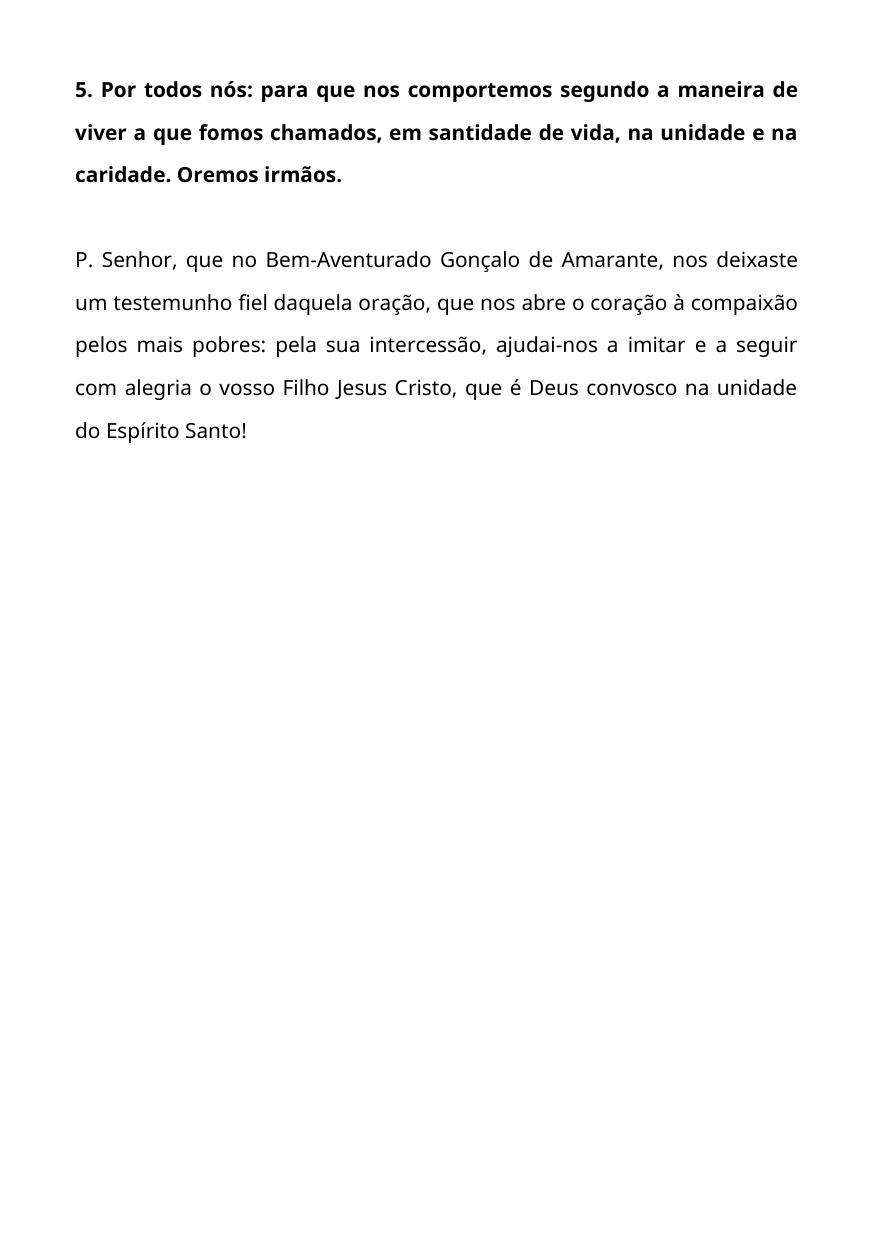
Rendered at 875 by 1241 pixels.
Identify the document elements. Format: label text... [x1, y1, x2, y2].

text P. Senhor, que no Bem-Aventurado Gonçalo de Amarante, nos deixaste um testemunho fiel daquela oração, que nos abre o coração à compaixão pelos mais pobres: pela sua intercessão, ajudai-nos a imitar e a seguir com alegria o vosso Filho Jesus Cristo, que é Deus convosco na unidade do Espírito Santo! [75, 245, 799, 444]
text 5. Por todos nós: para que nos comportemos segundo a maneira de viver a que fomos chamados, em santidade de vida, na unidade e na caridade. Oremos irmãos. [75, 75, 799, 189]
